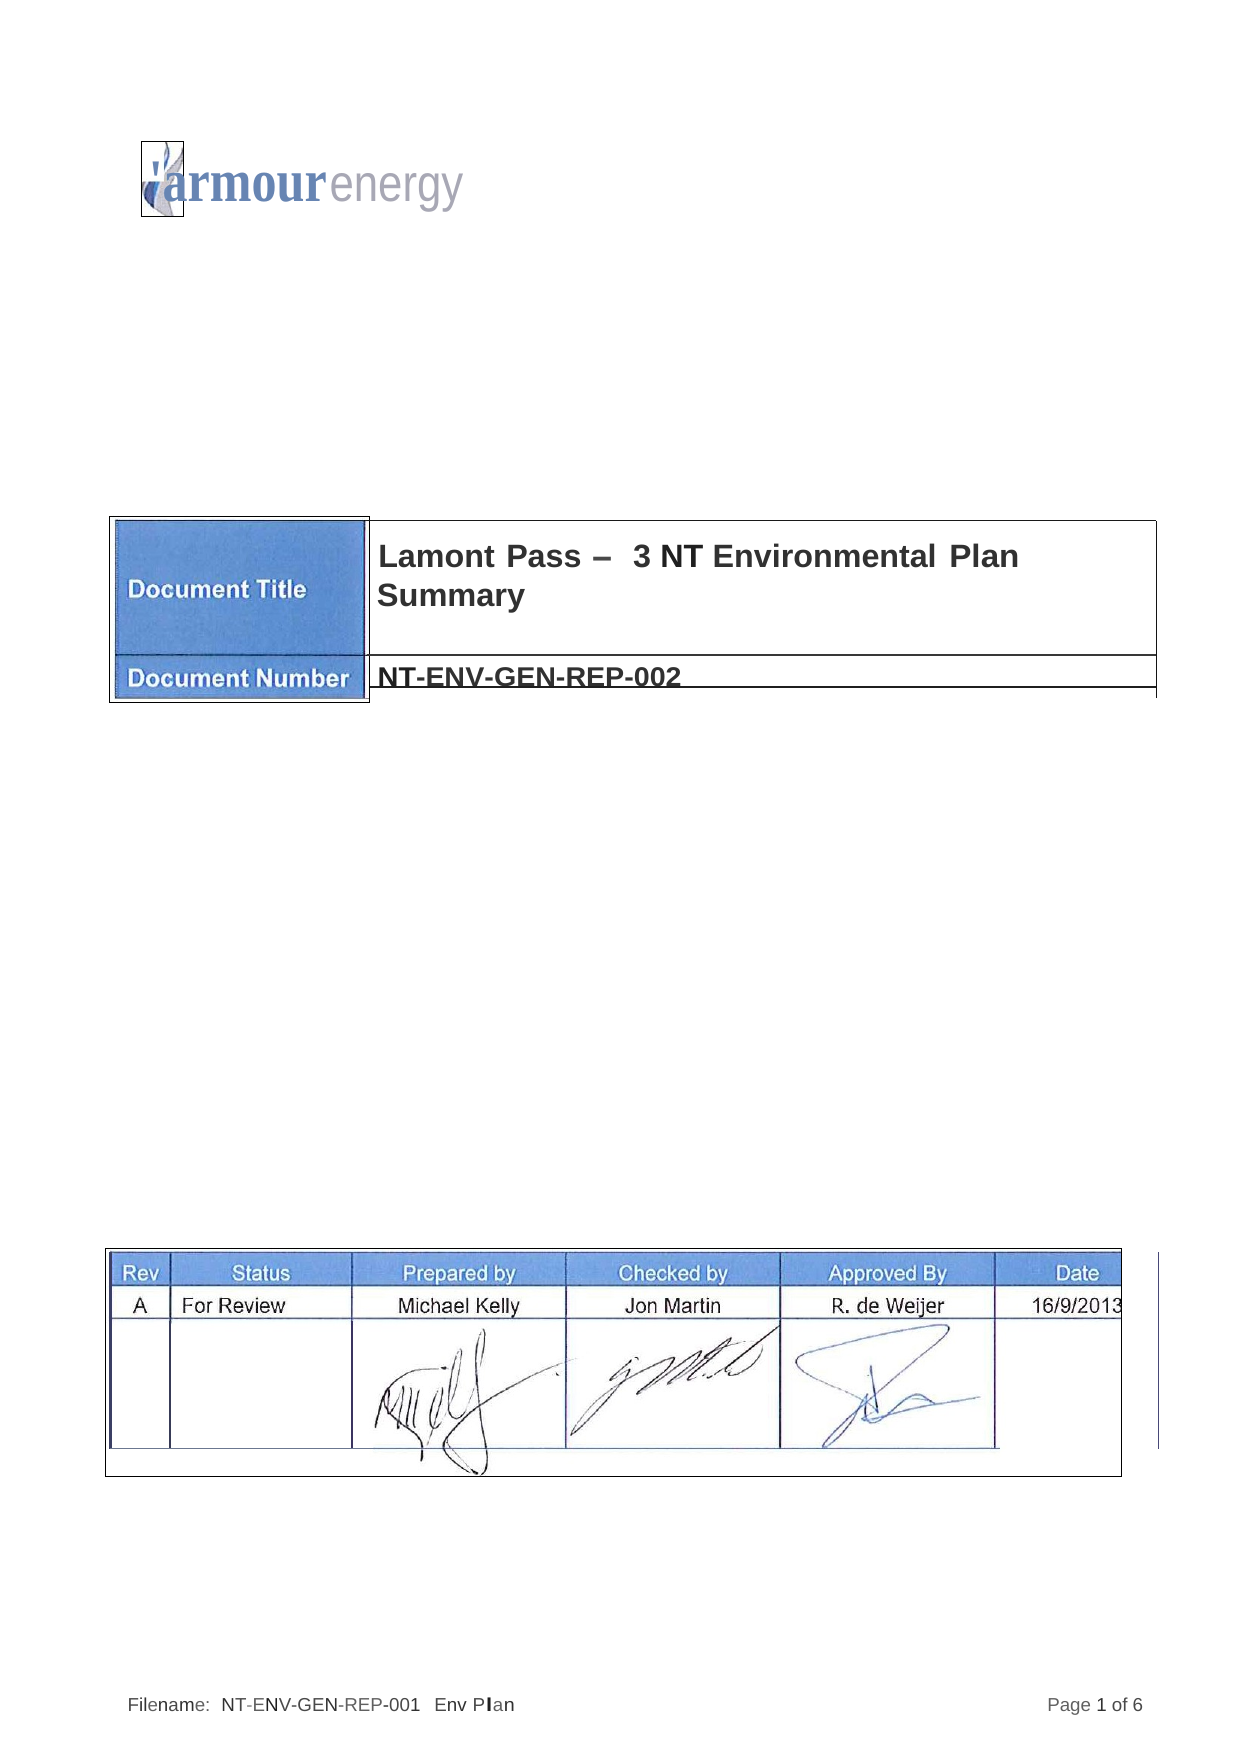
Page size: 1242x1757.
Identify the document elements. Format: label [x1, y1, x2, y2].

picture [110, 517, 369, 702]
picture [142, 142, 183, 216]
picture [106, 1249, 1121, 1476]
picture [171, 187, 177, 198]
